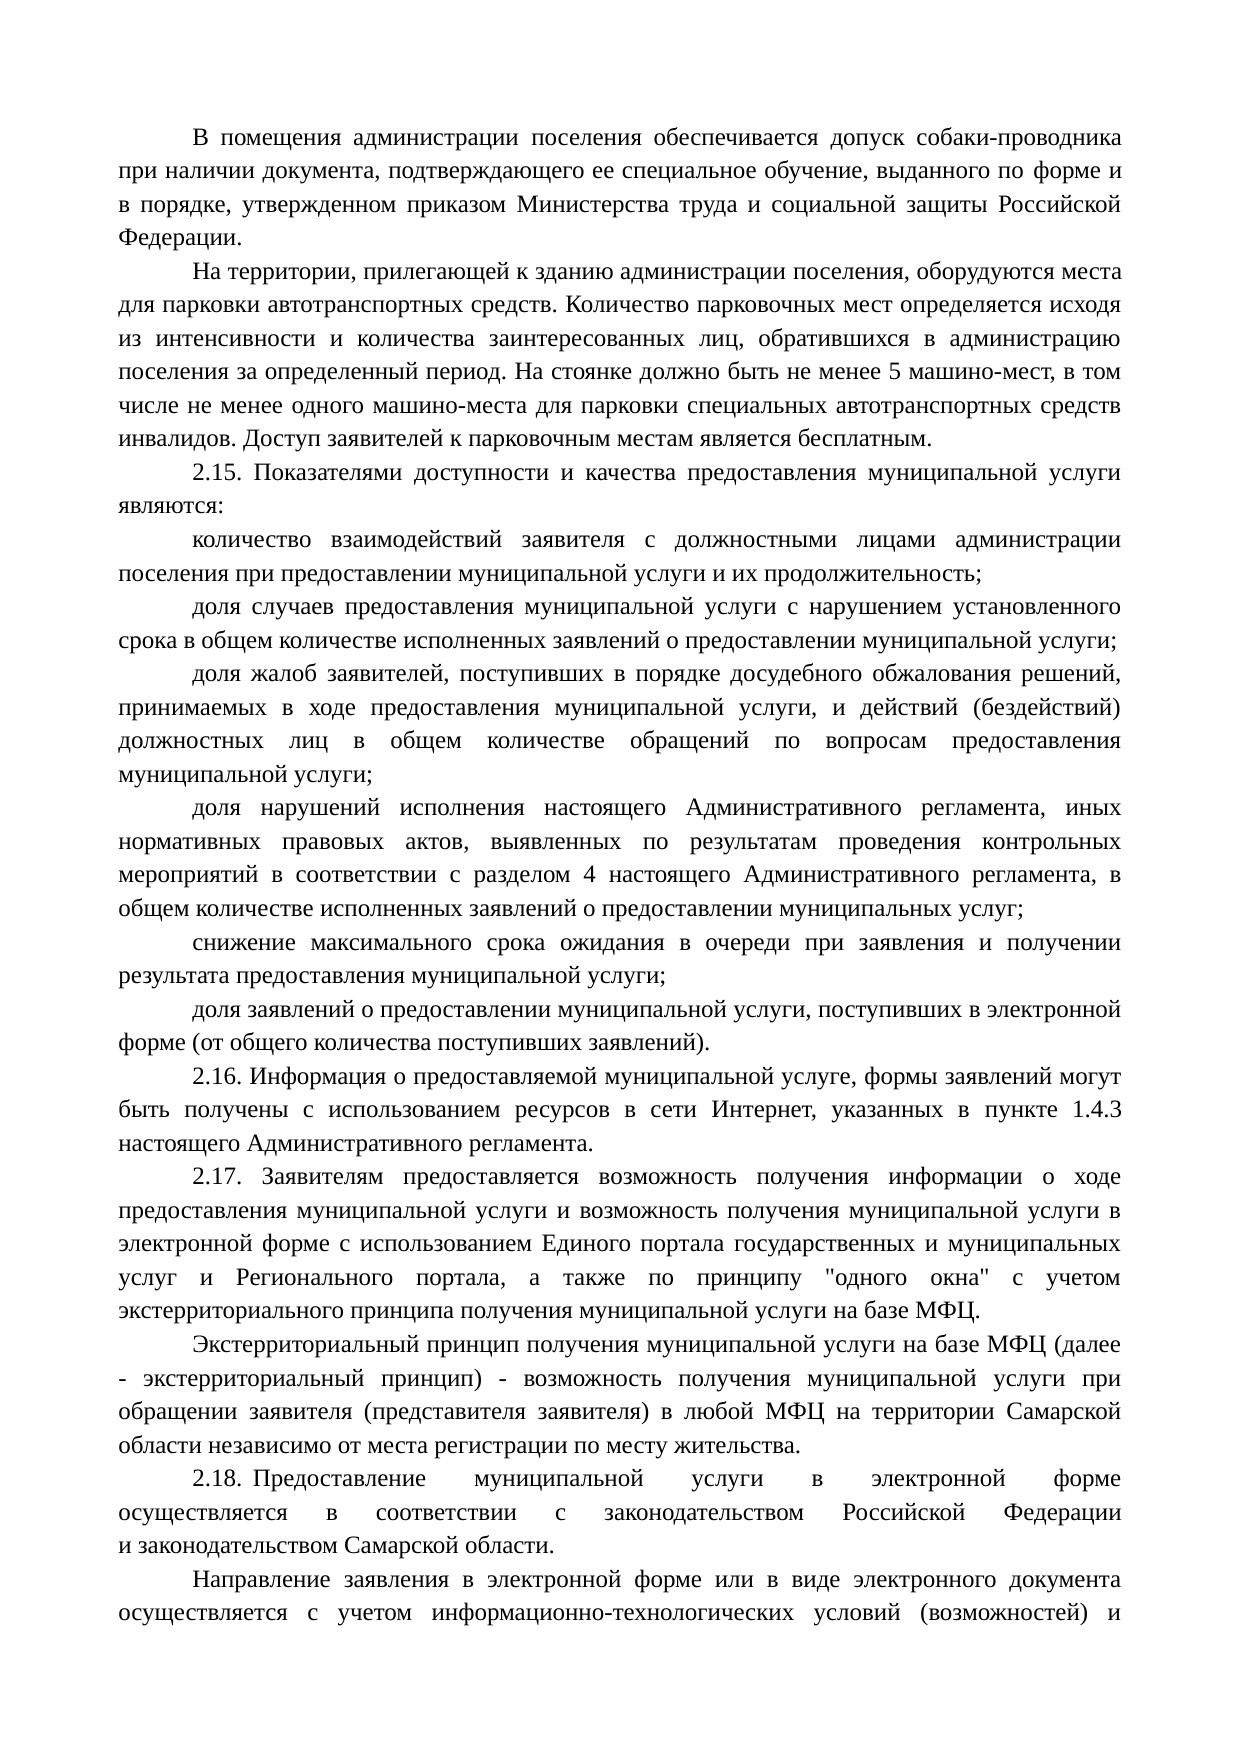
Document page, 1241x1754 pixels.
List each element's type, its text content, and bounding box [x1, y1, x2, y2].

text На территории, прилегающей к зданию администрации поселения, оборудуются места для парковки автотранспортных средств. Количество парковочных мест определяется исходя из интенсивности и количества заинтересованных лиц, обратившихся в администрацию поселения за определенный период. На стоянке должно быть не менее 5 машино-мест, в том числе не менее одного машино-места для парковки специальных автотранспортных средств инвалидов. Доступ заявителей к парковочным местам является бесплатным. [118, 252, 1122, 453]
text доля жалоб заявителей, поступивших в порядке досудебного обжалования решений, принимаемых в ходе предоставления муниципальной услуги, и действий (бездействий) должностных лиц в общем количестве обращений по вопросам предоставления муниципальной услуги; [118, 655, 1122, 789]
text количество взаимодействий заявителя с должностными лицами администрации поселения при предоставлении муниципальной услуги и их продолжительность; [118, 521, 1122, 588]
text 2.15. Показателями доступности и качества предоставления муниципальной услуги являются: [118, 453, 1122, 521]
text Экстерриториальный принцип получения муниципальной услуги на базе МФЦ (далее - экстерриториальный принцип) - возможность получения муниципальной услуги при обращении заявителя (представителя заявителя) в любой МФЦ на территории Самарской области независимо от места регистрации по месту жительства. [118, 1326, 1122, 1460]
text доля нарушений исполнения настоящего Административного регламента, иных нормативных правовых актов, выявленных по результатам проведения контрольных мероприятий в соответствии с разделом 4 настоящего Административного регламента, в общем количестве исполненных заявлений о предоставлении муниципальных услуг; [118, 789, 1122, 923]
text доля случаев предоставления муниципальной услуги с нарушением установленного срока в общем количестве исполненных заявлений о предоставлении муниципальной услуги; [118, 588, 1122, 655]
text В помещения администрации поселения обеспечивается допуск собаки-проводника при наличии документа, подтверждающего ее специальное обучение, выданного по форме и в порядке, утвержденном приказом Министерства труда и социальной защиты Российской Федерации. [118, 118, 1122, 252]
text 2.16. Информация о предоставляемой муниципальной услуге, формы заявлений могут быть получены с использованием ресурсов в сети Интернет, указанных в пункте 1.4.3 настоящего Административного регламента. [118, 1057, 1122, 1158]
text 2.17. Заявителям предоставляется возможность получения информации о ходе предоставления муниципальной услуги и возможность получения муниципальной услуги в электронной форме с использованием Единого портала государственных и муниципальных услуг и Регионального портала, а также по принципу "одного окна" с учетом экстерриториального принципа получения муниципальной услуги на базе МФЦ. [118, 1158, 1122, 1326]
text снижение максимального срока ожидания в очереди при заявления и получении результата предоставления муниципальной услуги; [118, 923, 1122, 990]
text доля заявлений о предоставлении муниципальной услуги, поступивших в электронной форме (от общего количества поступивших заявлений). [118, 990, 1122, 1057]
text 2.18. Предоставление муниципальной услуги в электронной форме осуществляется в соответствии с законодательством Российской Федерации и законодательством Самарской области. [118, 1460, 1122, 1560]
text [118, 1560, 1122, 1627]
